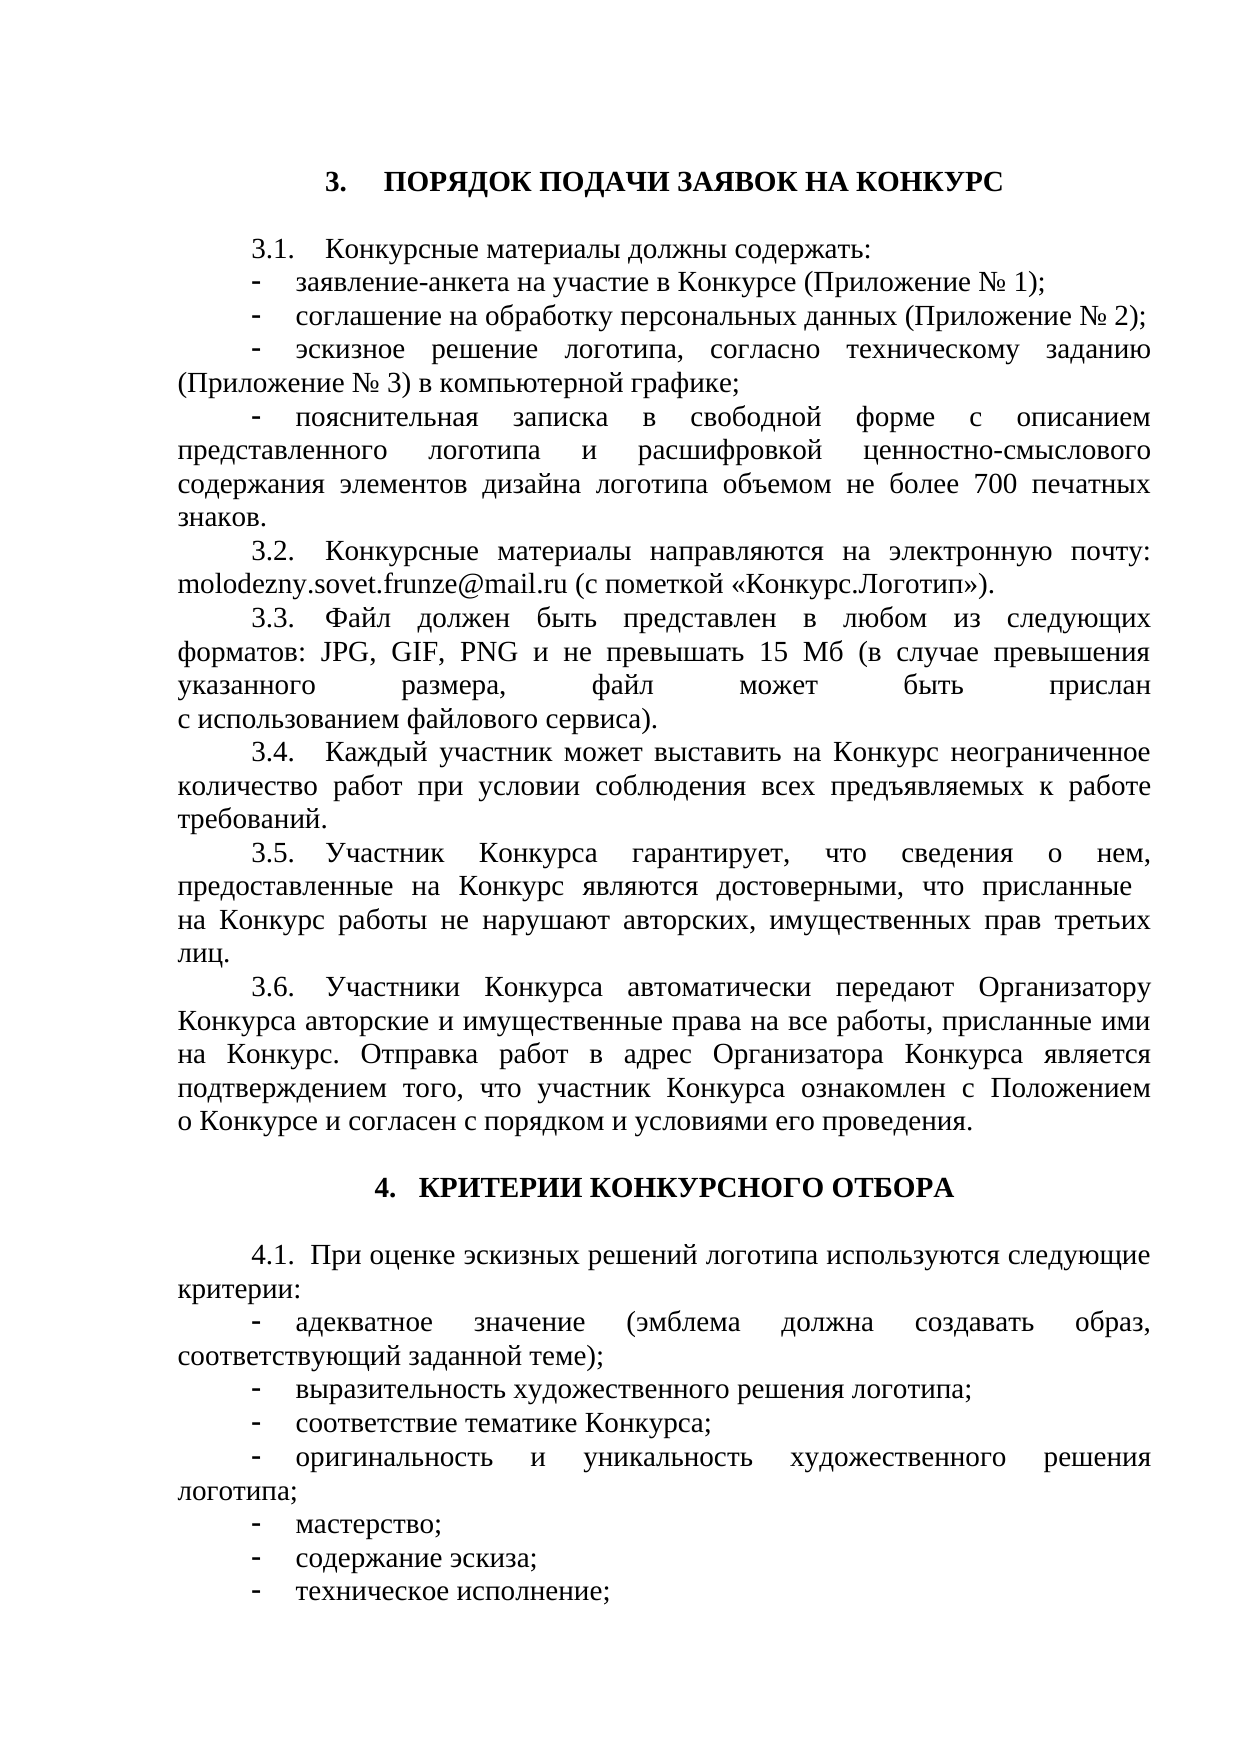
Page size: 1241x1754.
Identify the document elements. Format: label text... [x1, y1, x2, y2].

list выразительность художественного решения логотипа; [177, 1372, 1152, 1405]
list эскизное решение логотипа, согласно техническому заданию (Приложение № 3) в компьютерной графике; [177, 332, 1152, 399]
list содержание эскиза; [177, 1540, 1152, 1573]
list Файл должен быть представлен в любом из следующих форматов: JPG, GIF, PNG и не превышать 15 Мб (в случае превышения указанного размера, файл может быть прислан с использованием файлового сервиса). [177, 600, 1152, 734]
list адекватное значение (эмблема должна создавать образ, соответствующий заданной теме); [177, 1304, 1152, 1372]
subtitle КРИТЕРИИ КОНКУРСНОГО ОТБОРА [177, 1170, 1152, 1204]
list соответствие тематике Конкурса; [177, 1405, 1152, 1439]
list оригинальность и уникальность художественного решения логотипа; [177, 1439, 1152, 1506]
list Участник Конкурса гарантирует, что сведения о нем, предоставленные на Конкурс являются достоверными, что присланные на Конкурс работы не нарушают авторских, имущественных прав третьих лиц. [177, 835, 1152, 969]
list Конкурсные материалы направляются на электронную почту: molodezny.sovet.frunze@mail.ru (с пометкой «Конкурс.Логотип»). [177, 533, 1152, 600]
list Участники Конкурса автоматически передают Организатору Конкурса авторские и имущественные права на все работы, присланные ими на Конкурс. Отправка работ в адрес Организатора Конкурса является подтверждением того, что участник Конкурса ознакомлен с Положением о Конкурсе и согласен с порядком и условиями его проведения. [177, 969, 1152, 1137]
list Конкурсные материалы должны содержать: [177, 231, 1152, 264]
list мастерство; [177, 1506, 1152, 1540]
list техническое исполнение; [177, 1573, 1152, 1607]
list Каждый участник может выставить на Конкурс неограниченное количество работ при условии соблюдения всех предъявляемых к работе требований. [177, 734, 1152, 835]
list заявление-анкета на участие в Конкурсе (Приложение № 1); [177, 264, 1152, 298]
list ПОРЯДОК ПОДАЧИ ЗАЯВОК НА КОНКУРС [177, 164, 1152, 197]
list соглашение на обработку персональных данных (Приложение № 2); [177, 298, 1152, 332]
list При оценке эскизных решений логотипа используются следующие критерии: [177, 1237, 1152, 1304]
list пояснительная записка в свободной форме с описанием представленного логотипа и расшифровкой ценностно-смыслового содержания элементов дизайна логотипа объемом не более 700 печатных знаков. [177, 399, 1152, 533]
